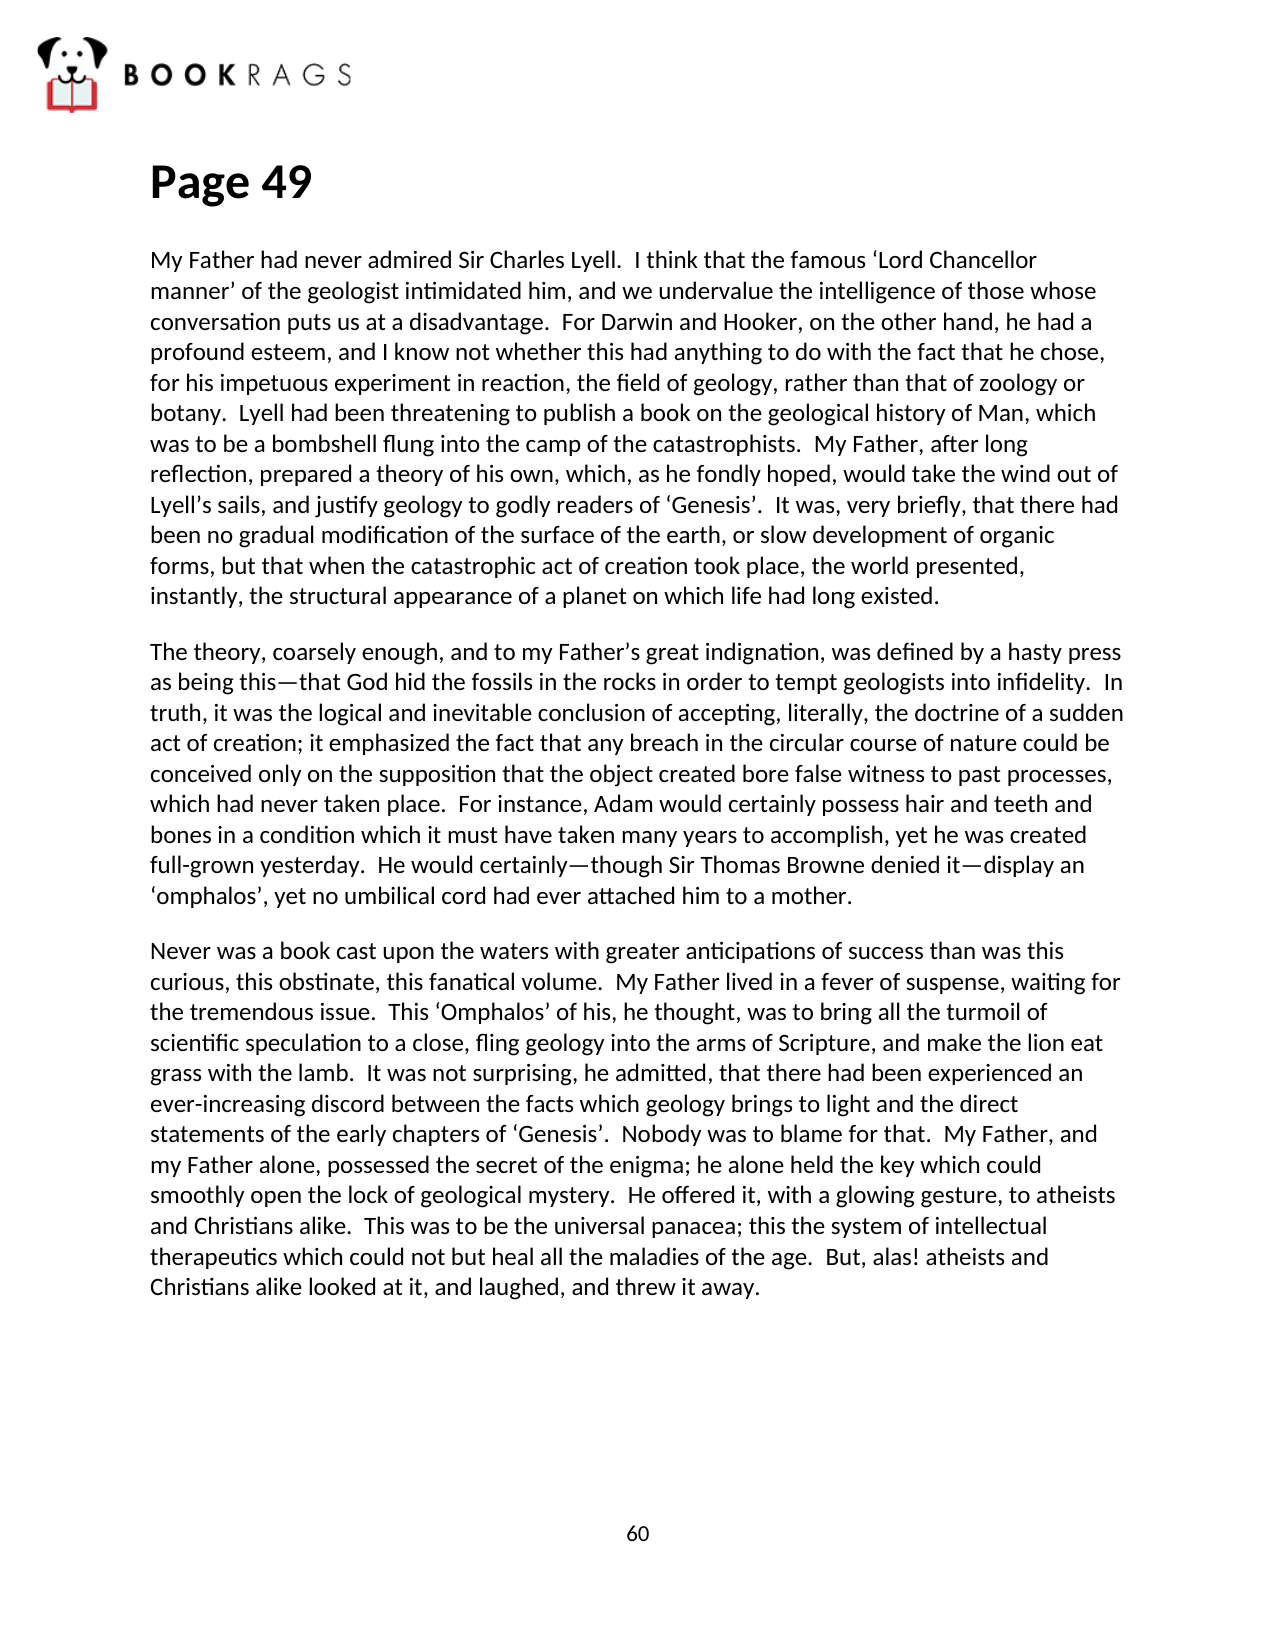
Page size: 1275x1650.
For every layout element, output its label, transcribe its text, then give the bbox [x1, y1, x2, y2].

text My Father had never admired Sir Charles Lyell. I think that the famous ‘Lord Chancellor manner’ of the geologist intimidated him, and we undervalue the intelligence of those whose conversation puts us at a disadvantage. For Darwin and Hooker, on the other hand, he had a profound esteem, and I know not whether this had anything to do with the fact that he chose, for his impetuous experiment in reaction, the field of geology, rather than that of zoology or botany. Lyell had been threatening to publish a book on the geological history of Man, which was to be a bombshell flung into the camp of the catastrophists. My Father, after long reflection, prepared a theory of his own, which, as he fondly hoped, would take the wind out of Lyell’s sails, and justify geology to godly readers of ‘Genesis’. It was, very briefly, that there had been no gradual modification of the surface of the earth, or slow development of organic forms, but that when the catastrophic act of creation took place, the world presented, instantly, the structural appearance of a planet on which life had long existed. [150, 244, 1125, 611]
text Page 49 [150, 150, 1125, 211]
text The theory, coarsely enough, and to my Father’s great indignation, was defined by a hasty press as being this—­that God hid the fossils in the rocks in order to tempt geologists into infidelity. In truth, it was the logical and inevitable conclusion of accepting, literally, the doctrine of a sudden act of creation; it emphasized the fact that any breach in the circular course of nature could be conceived only on the supposition that the object created bore false witness to past processes, which had never taken place. For instance, Adam would certainly possess hair and teeth and bones in a condition which it must have taken many years to accomplish, yet he was created full-grown yesterday. He would certainly—­though Sir Thomas Browne denied it—­display an ‘omphalos’, yet no umbilical cord had ever attached him to a mother. [150, 636, 1125, 911]
text Never was a book cast upon the waters with greater anticipations of success than was this curious, this obstinate, this fanatical volume. My Father lived in a fever of suspense, waiting for the tremendous issue. This ‘Omphalos’ of his, he thought, was to bring all the turmoil of scientific speculation to a close, fling geology into the arms of Scripture, and make the lion eat grass with the lamb. It was not surprising, he admitted, that there had been experienced an ever-increasing discord between the facts which geology brings to light and the direct statements of the early chapters of ‘Genesis’. Nobody was to blame for that. My Father, and my Father alone, possessed the secret of the enigma; he alone held the key which could smoothly open the lock of geological mystery. He offered it, with a glowing gesture, to atheists and Christians alike. This was to be the universal panacea; this the system of intellectual therapeutics which could not but heal all the maladies of the age. But, alas! atheists and Christians alike looked at it, and laughed, and threw it away. [150, 936, 1125, 1302]
picture [37, 37, 351, 113]
